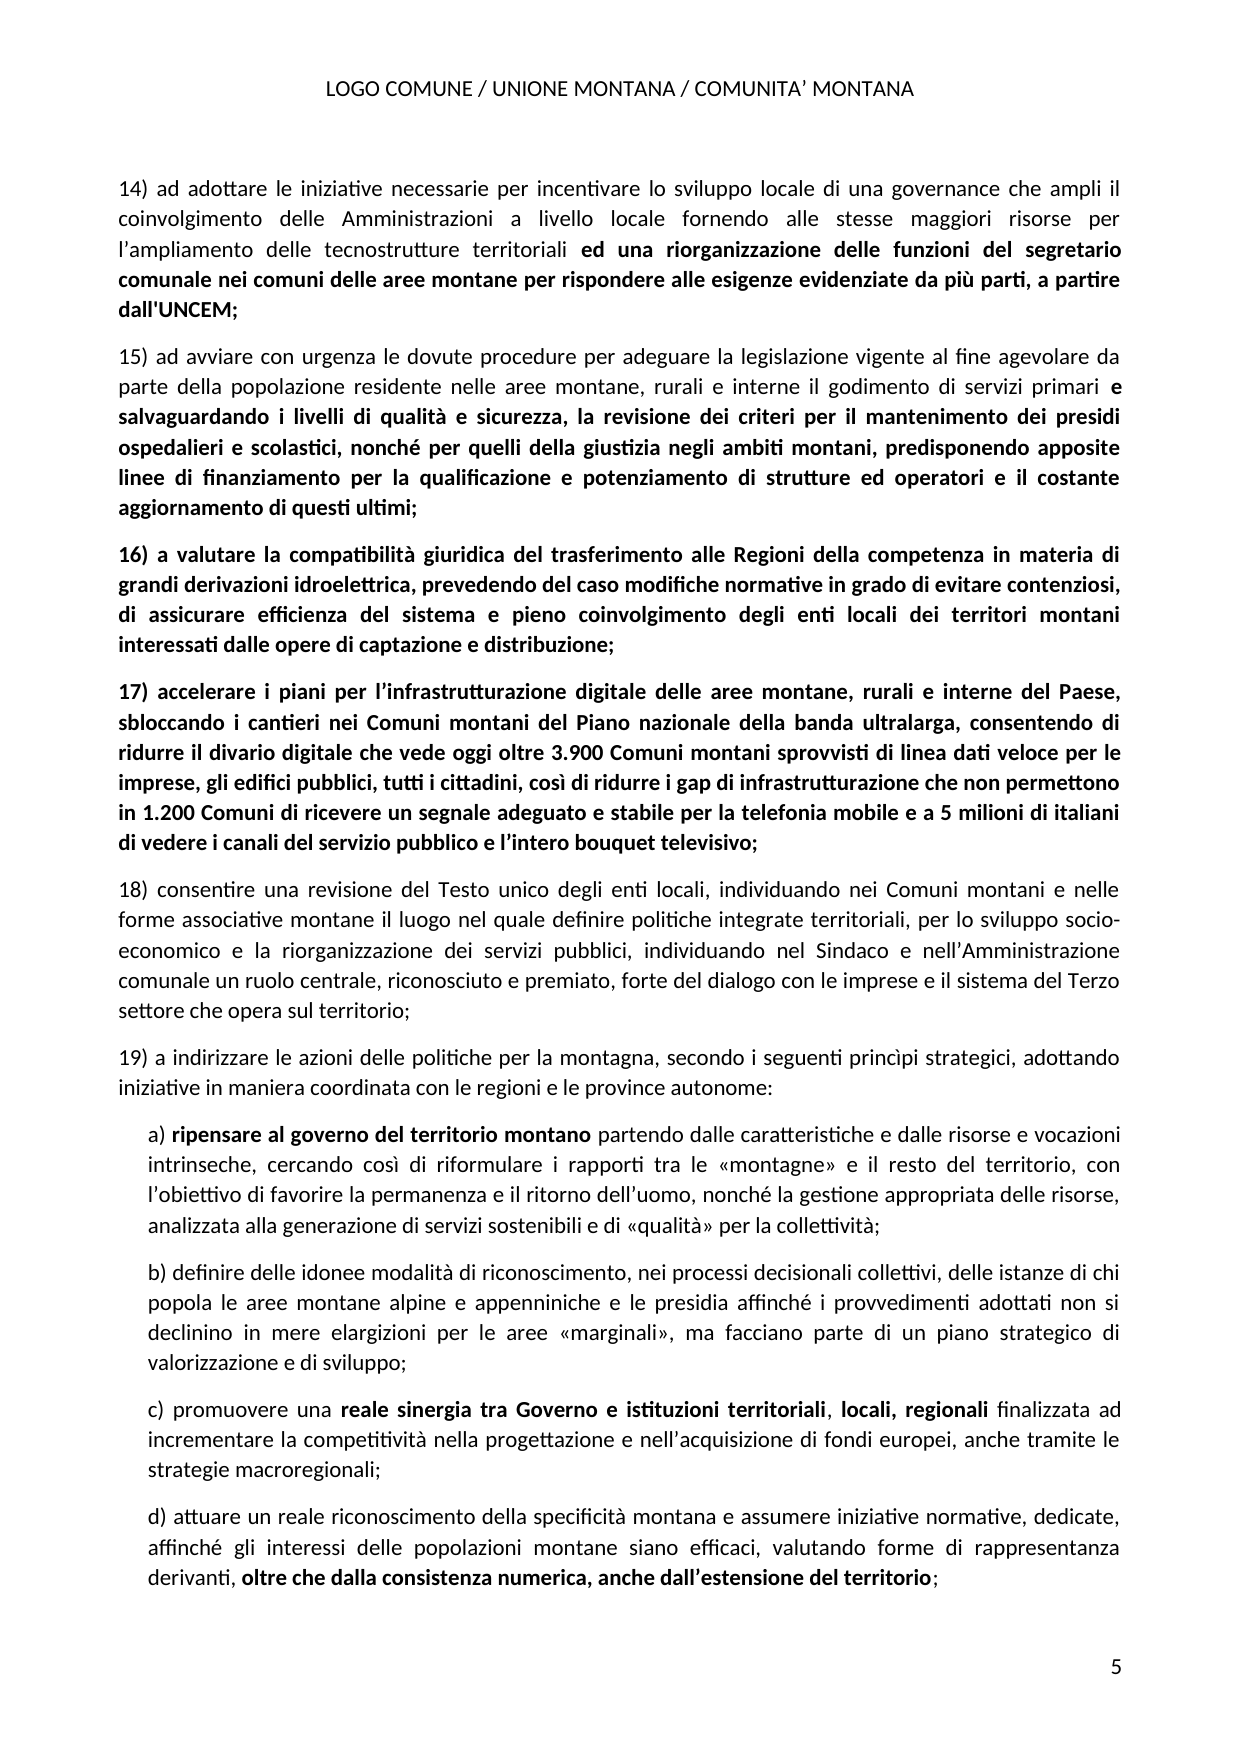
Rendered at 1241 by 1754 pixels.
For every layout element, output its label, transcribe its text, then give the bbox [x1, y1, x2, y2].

text 15) ad avviare con urgenza le dovute procedure per adeguare la legislazione vigente al fine agevolare da parte della popolazione residente nelle aree montane, rurali e interne il godimento di servizi primari e salvaguardando i livelli di qualità e sicurezza, la revisione dei criteri per il mantenimento dei presidi ospedalieri e scolastici, nonché per quelli della giustizia negli ambiti montani, predisponendo apposite linee di finanziamento per la qualificazione e potenziamento di strutture ed operatori e il costante aggiornamento di questi ultimi; [118, 342, 1122, 521]
text 14) ad adottare le iniziative necessarie per incentivare lo sviluppo locale di una governance che ampli il coinvolgimento delle Amministrazioni a livello locale fornendo alle stesse maggiori risorse per l’ampliamento delle tecnostrutture territoriali ed una riorganizzazione delle funzioni del segretario comunale nei comuni delle aree montane per rispondere alle esigenze evidenziate da più parti, a partire dall'UNCEM; [118, 174, 1122, 323]
text 19) a indirizzare le azioni delle politiche per la montagna, secondo i seguenti princìpi strategici, adottando iniziative in maniera coordinata con le regioni e le province autonome: [118, 1043, 1122, 1101]
text b) definire delle idonee modalità di riconoscimento, nei processi decisionali collettivi, delle istanze di chi popola le aree montane alpine e appenniniche e le presidia affinché i provvedimenti adottati non si declinino in mere elargizioni per le aree «marginali», ma facciano parte di un piano strategico di valorizzazione e di sviluppo; [148, 1258, 1122, 1376]
text 16) a valutare la compatibilità giuridica del trasferimento alle Regioni della competenza in materia di grandi derivazioni idroelettrica, prevedendo del caso modifiche normative in grado di evitare contenziosi, di assicurare efficienza del sistema e pieno coinvolgimento degli enti locali dei territori montani interessati dalle opere di captazione e distribuzione; [118, 540, 1122, 659]
text d) attuare un reale riconoscimento della specificità montana e assumere iniziative normative, dedicate, affinché gli interessi delle popolazioni montane siano efficaci, valutando forme di rappresentanza derivanti, oltre che dalla consistenza numerica, anche dall’estensione del territorio; [148, 1502, 1122, 1591]
text a) ripensare al governo del territorio montano partendo dalle caratteristiche e dalle risorse e vocazioni intrinseche, cercando così di riformulare i rapporti tra le «montagne» e il resto del territorio, con l’obiettivo di favorire la permanenza e il ritorno dell’uomo, nonché la gestione appropriata delle risorse, analizzata alla generazione di servizi sostenibili e di «qualità» per la collettività; [148, 1120, 1122, 1239]
text 17) accelerare i piani per l’infrastrutturazione digitale delle aree montane, rurali e interne del Paese, sbloccando i cantieri nei Comuni montani del Piano nazionale della banda ultralarga, consentendo di ridurre il divario digitale che vede oggi oltre 3.900 Comuni montani sprovvisti di linea dati veloce per le imprese, gli edifici pubblici, tutti i cittadini, così di ridurre i gap di infrastrutturazione che non permettono in 1.200 Comuni di ricevere un segnale adeguato e stabile per la telefonia mobile e a 5 milioni di italiani di vedere i canali del servizio pubblico e l’intero bouquet televisivo; [118, 677, 1122, 857]
text c) promuovere una reale sinergia tra Governo e istituzioni territoriali, locali, regionali finalizzata ad incrementare la competitività nella progettazione e nell’acquisizione di fondi europei, anche tramite le strategie macroregionali; [148, 1395, 1122, 1484]
text 18) consentire una revisione del Testo unico degli enti locali, individuando nei Comuni montani e nelle forme associative montane il luogo nel quale definire politiche integrate territoriali, per lo sviluppo socio-economico e la riorganizzazione dei servizi pubblici, individuando nel Sindaco e nell’Amministrazione comunale un ruolo centrale, riconosciuto e premiato, forte del dialogo con le imprese e il sistema del Terzo settore che opera sul territorio; [118, 875, 1122, 1024]
